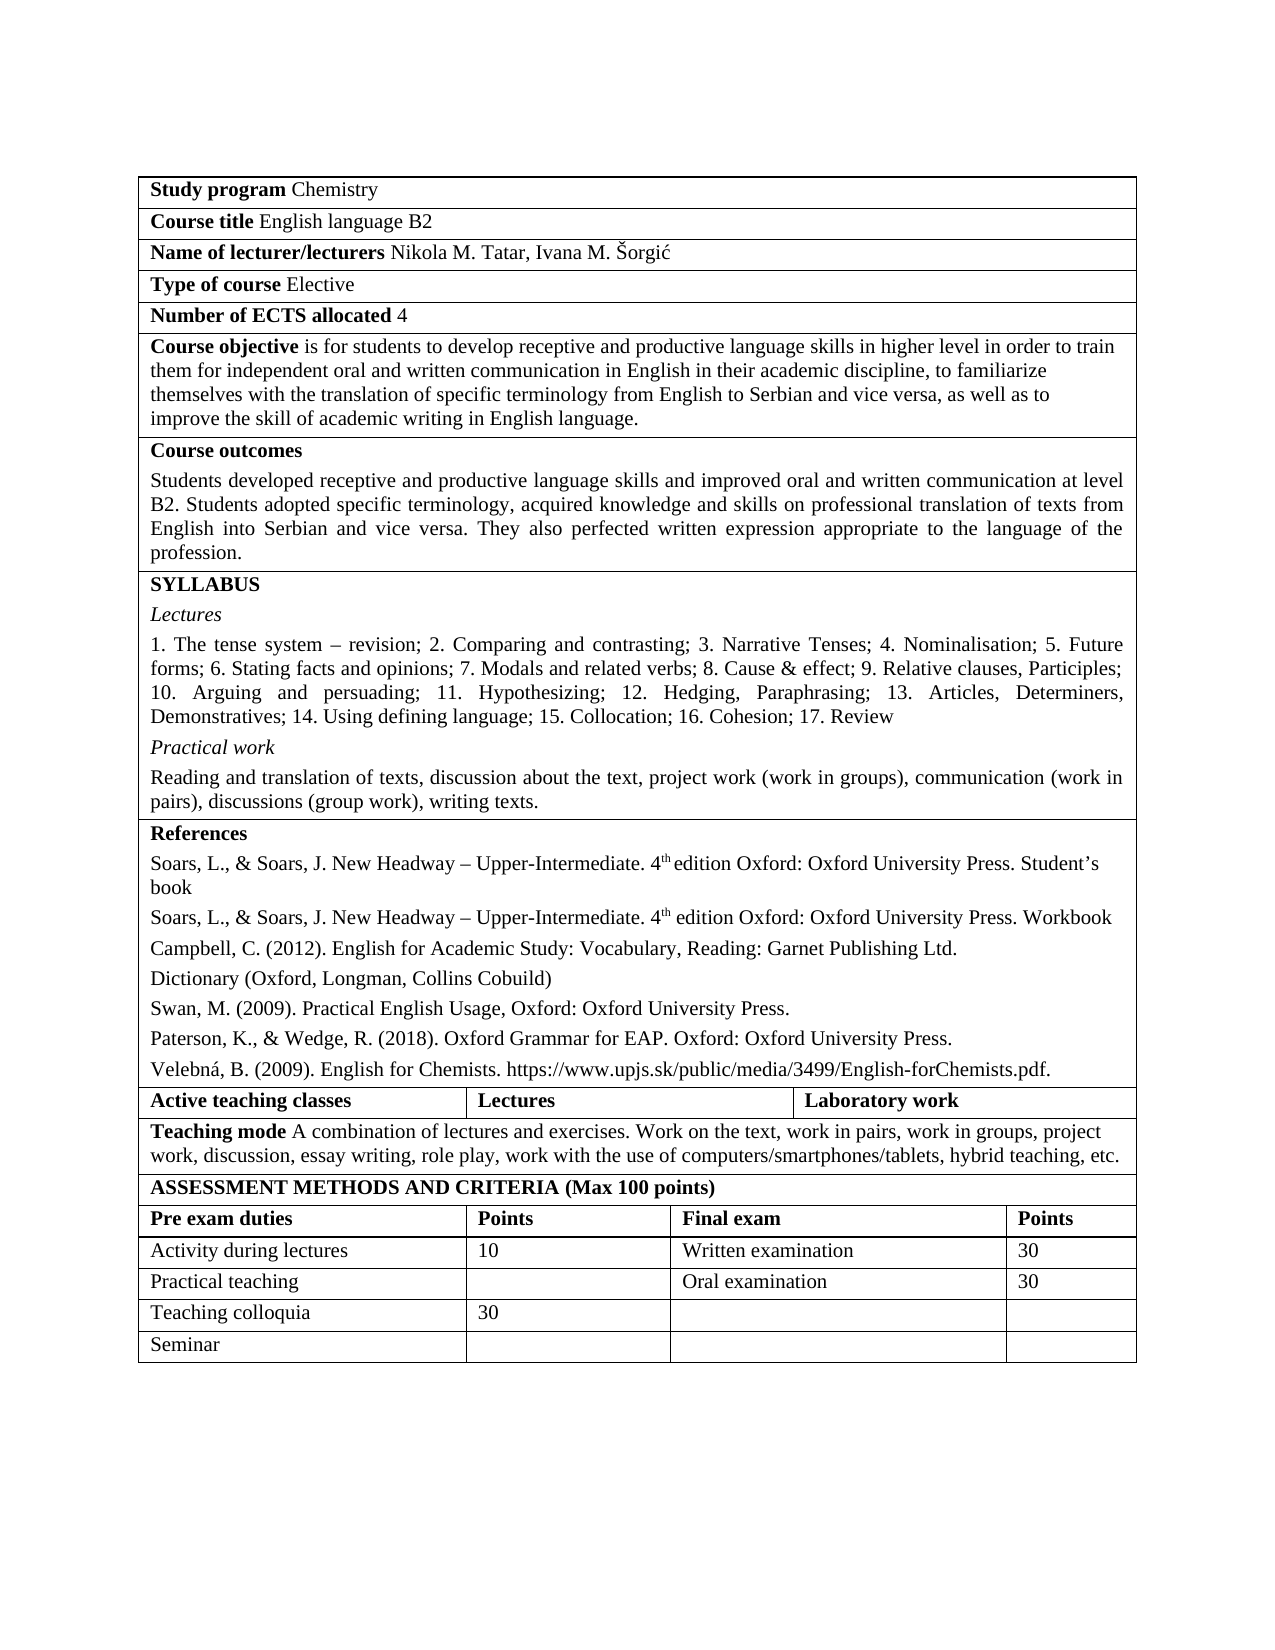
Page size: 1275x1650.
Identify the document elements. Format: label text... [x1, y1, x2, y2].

table_cell SYLLABUS Lectures 1. Тhe tense system – revision; 2. Comparing and contrasting; 3. Narrative Tenses; 4. Nominalisation; 5. Future forms; 6. Stating facts and opinions; 7. Modals and related verbs; 8. Cause & effect; 9. Relative clauses, Participles; 10. Arguing and persuading; 11. Hypothesizing; 12. Hedging, Paraphrasing; 13. Articles, Determiners, Demonstratives; 14. Using defining language; 15. Collocation; 16. Cohesion; 17. Review Practical work Reading and translation of texts, discussion about the text, project work (work in groups), communication (work in pairs), discussions (group work), writing texts. [139, 572, 1136, 819]
table_cell [671, 1300, 1006, 1331]
table_cell Type of course Elective [139, 271, 1136, 302]
table_cell Practical teaching [139, 1269, 466, 1299]
table_cell 30 [1007, 1269, 1136, 1299]
table_cell Number of ECTS allocated 4 [139, 303, 1136, 333]
table_cell References Soars, L., & Soars, J. New Headway – Upper-Intermediate. 4th edition Oxford: Oxford University Press. Student’s book Soars, L., & Soars, J. New Headway – Upper-Intermediate. 4th edition Oxford: Oxford University Press. Workbook Campbell, C. (2012). English for Academic Study: Vocabulary, Reading: Garnet Publishing Ltd. Dictionary (Oxford, Longman, Collins Cobuild) Swan, M. (2009). Practical English Usage, Oxford: Oxford University Press. Paterson, K., & Wedge, R. (2018). Oxford Grammar for EAP. Oxford: Oxford University Press. Velebná, B. (2009). English for Chemists. https://www.upjs.sk/public/media/3499/English-forChemists.pdf. [139, 820, 1136, 1087]
table_cell Teaching mode A combination of lectures and exercises. Work on the text, work in pairs, work in groups, project work, discussion, essay writing, role play, work with the use of computers/smartphones/tablets, hybrid teaching, etc. [139, 1119, 1136, 1174]
table_cell 30 [467, 1300, 670, 1331]
table_cell Points [467, 1206, 670, 1236]
table_cell [467, 1269, 670, 1299]
table_cell Course objective is for students to develop receptive and productive language skills in higher level in order to train them for independent oral and written communication in English in their academic discipline, to familiarize themselves with the translation of specific terminology from English to Serbian and vice versa, as well as to improve the skill of academic writing in English language. [139, 334, 1136, 437]
table_cell [1007, 1332, 1136, 1362]
table_cell [671, 1332, 1006, 1362]
table_cell 10 [467, 1238, 670, 1268]
table_cell Teaching colloquia [139, 1300, 466, 1331]
table_cell Course outcomes Students developed receptive and productive language skills and improved oral and written communication at level B2. Students adopted specific terminology, acquired knowledge and skills on professional translation of texts from English into Serbian and vice versa. They also perfected written expression appropriate to the language of the profession. [139, 438, 1136, 571]
table_cell Points [1007, 1206, 1136, 1236]
table_cell Oral examination [671, 1269, 1006, 1299]
table_header Study program Chemistry [139, 178, 1136, 208]
table_cell Lectures [467, 1088, 793, 1118]
table_cell Activity during lectures [139, 1238, 466, 1268]
table_cell Written examination [671, 1238, 1006, 1268]
table_cell Laboratory work [794, 1088, 1136, 1118]
table_cell [1007, 1300, 1136, 1331]
table_cell [467, 1332, 670, 1362]
table_cell 30 [1007, 1238, 1136, 1268]
table_cell Pre exam duties [139, 1206, 466, 1236]
table_cell Final exam [671, 1206, 1006, 1236]
table_cell Name of lecturer/lecturers Nikola M. Tatar, Ivana M. Šorgić [139, 240, 1136, 270]
table_cell ASSESSMENT METHODS AND CRITERIA (Max 100 points) [139, 1175, 1136, 1205]
table_cell Active teaching classes [139, 1088, 466, 1118]
table_cell Course title English language B2 [139, 209, 1136, 239]
table_cell Seminar [139, 1332, 466, 1362]
